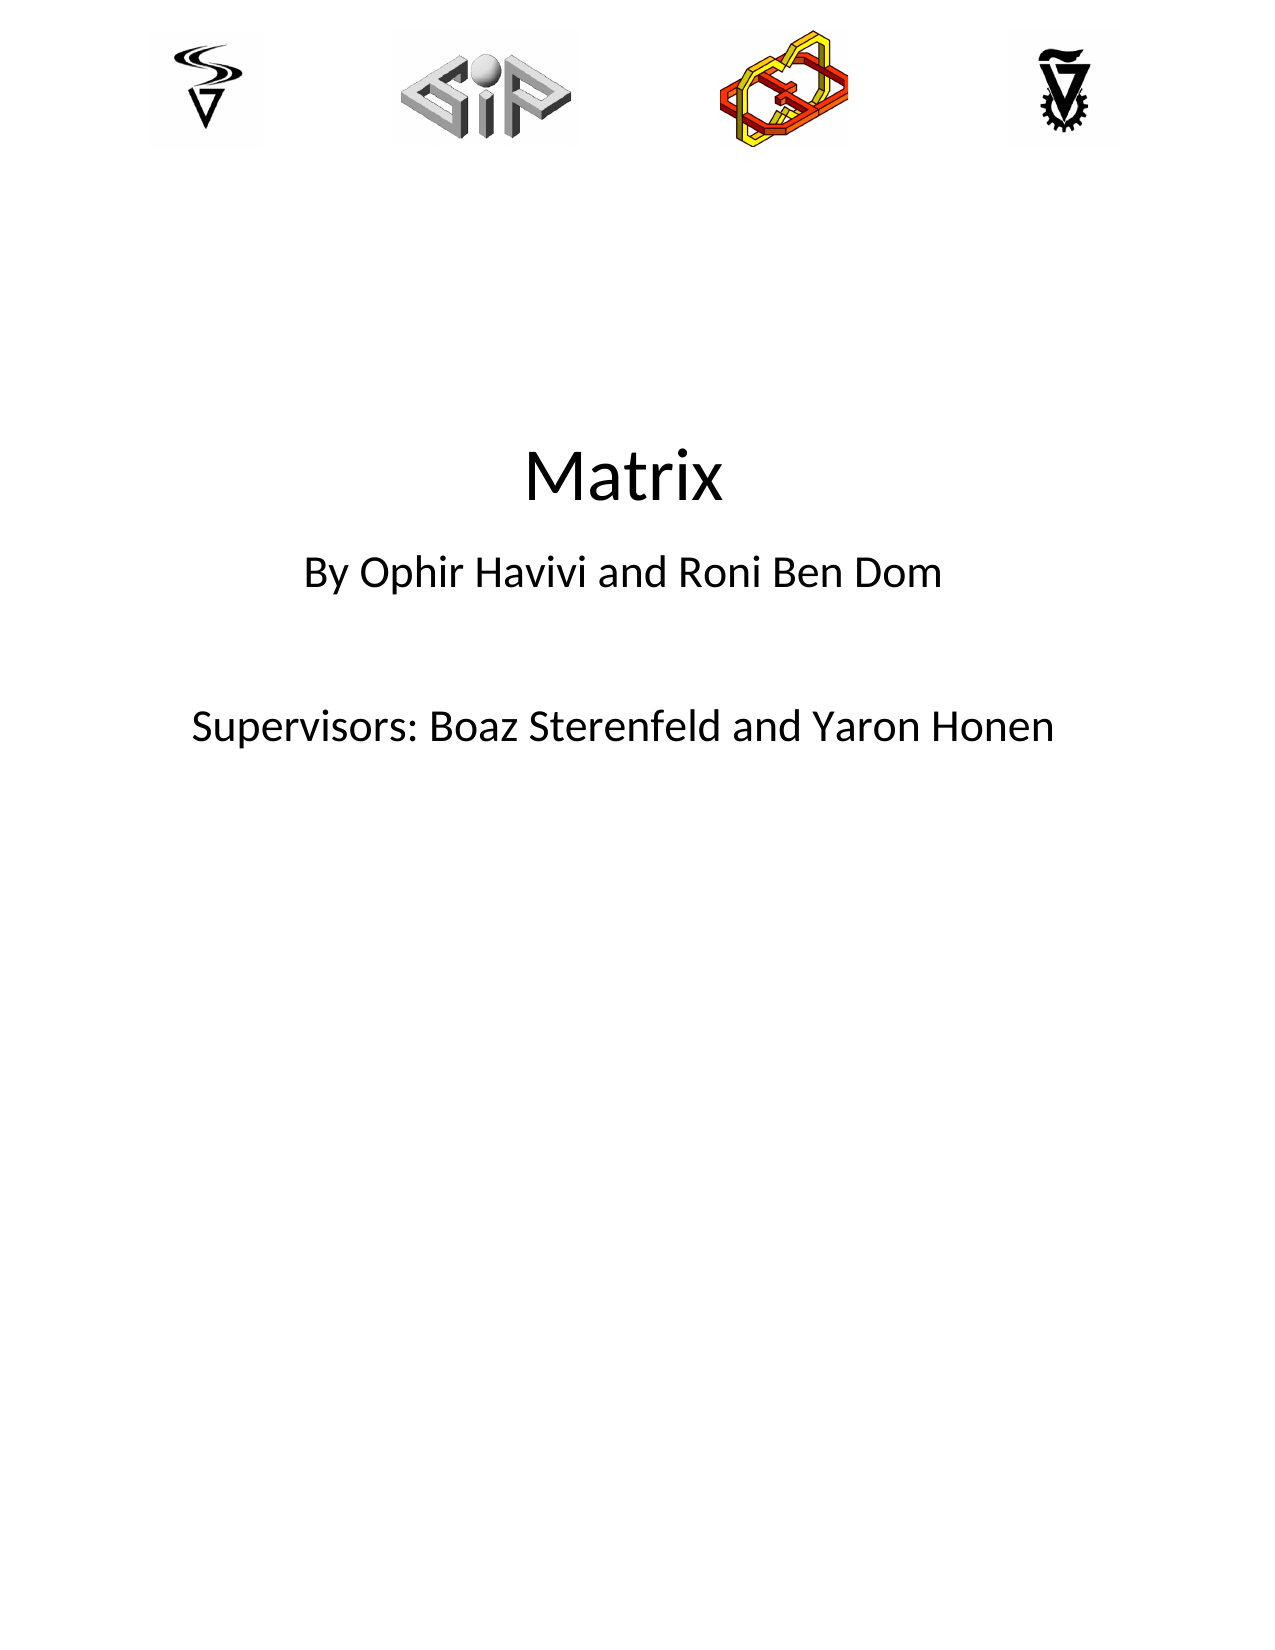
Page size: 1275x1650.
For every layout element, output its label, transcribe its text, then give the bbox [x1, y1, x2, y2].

text Supervisors: Boaz Sterenfeld and Yaron Honen [75, 697, 1172, 753]
picture [389, 29, 585, 148]
picture [150, 31, 266, 149]
picture [719, 30, 848, 146]
text By Ophir Havivi and Roni Ben Dom [75, 543, 1172, 599]
picture [1009, 30, 1125, 148]
text Matrix [75, 428, 1172, 519]
